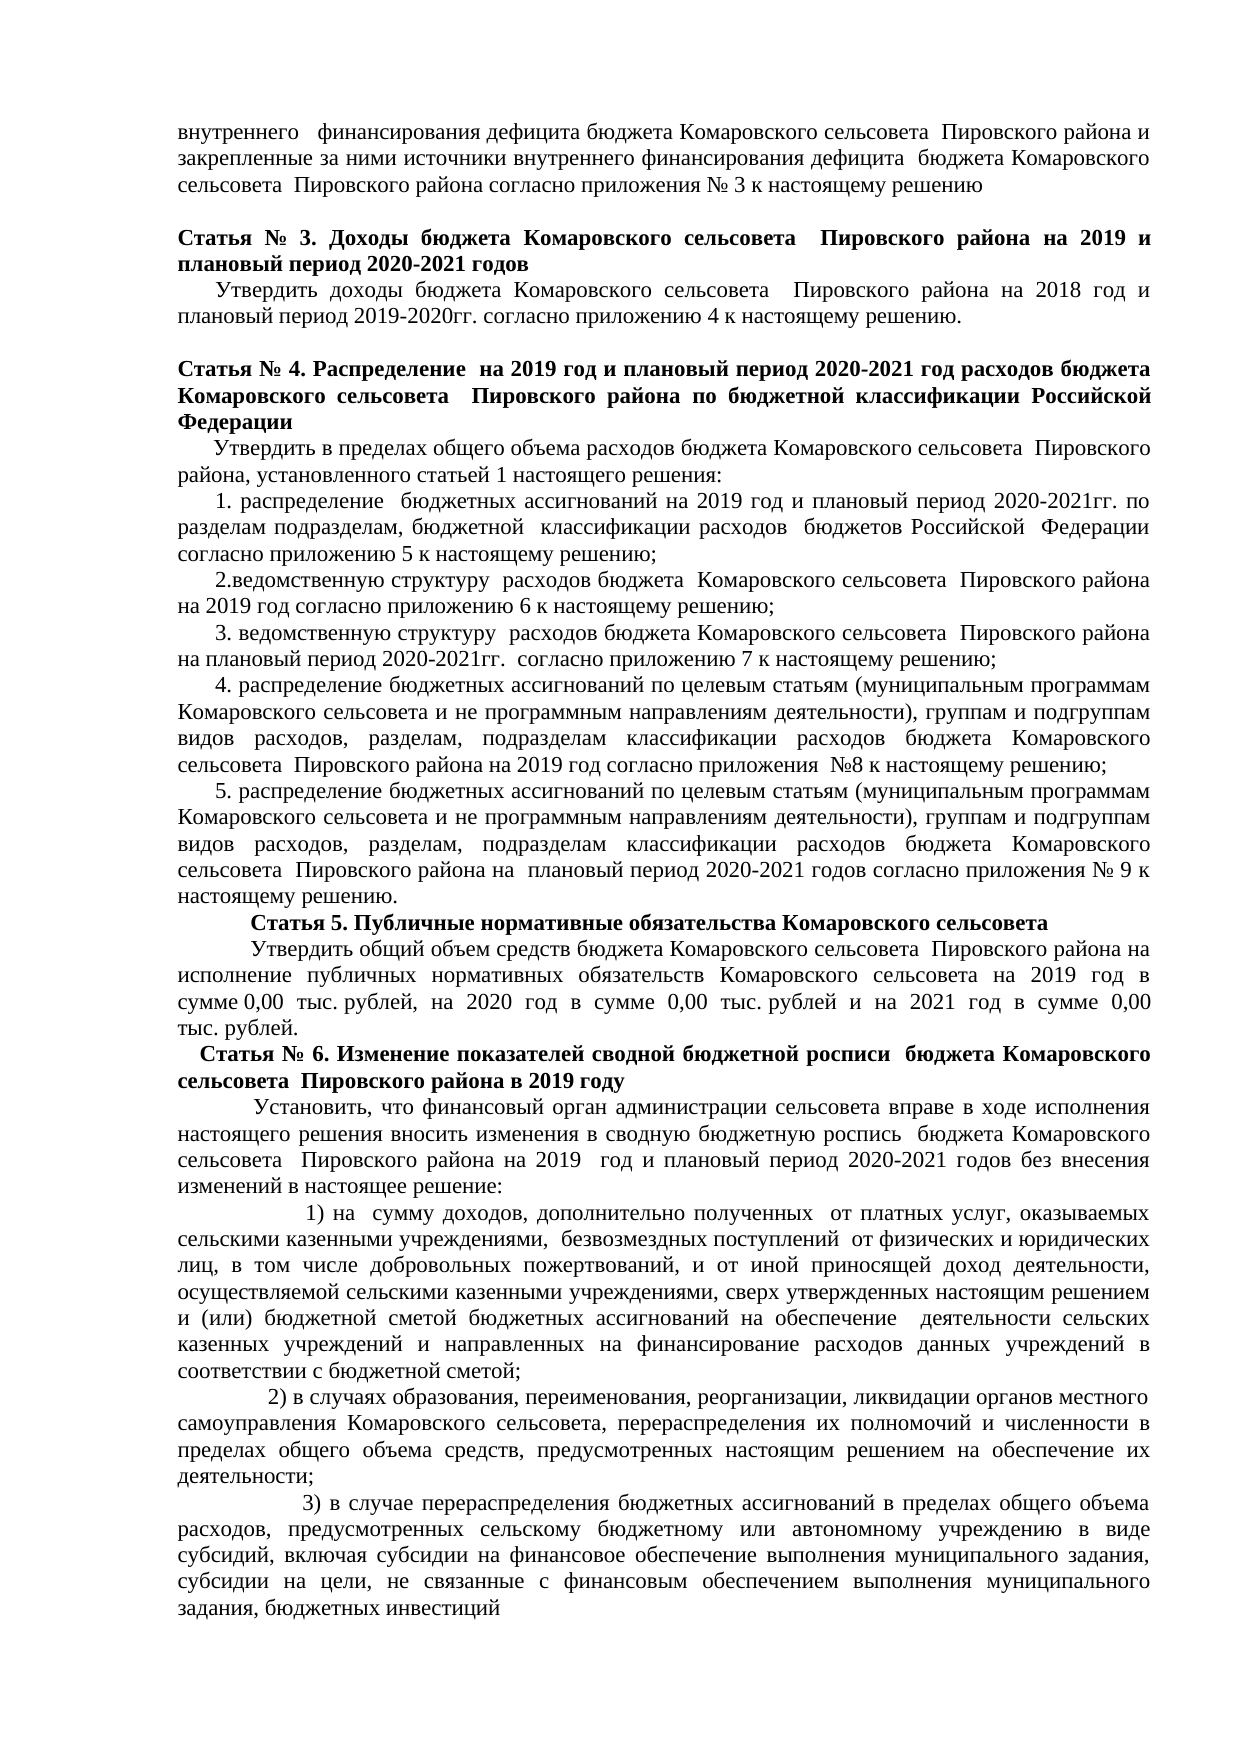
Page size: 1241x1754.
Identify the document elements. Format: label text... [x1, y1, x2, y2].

text 2) в случаях образования, переименования, реорганизации, ликвидации органов местного самоуправления Комаровского сельсовета, перераспределения их полномочий и численности в пределах общего объема средств, предусмотренных настоящим решением на обеспечение их деятельности; [177, 1383, 1152, 1488]
text Статья № 6. Изменение показателей сводной бюджетной росписи бюджета Комаровского сельсовета Пировского района в 2019 году [177, 1041, 1152, 1093]
text Установить, что финансовый орган администрации сельсовета вправе в ходе исполнения настоящего решения вносить изменения в сводную бюджетную роспись бюджета Комаровского сельсовета Пировского района на 2019 год и плановый период 2020-2021 годов без внесения изменений в настоящее решение: [177, 1093, 1152, 1199]
text Статья 5. Публичные нормативные обязательства Комаровского сельсовета [177, 909, 1152, 935]
text Утвердить доходы бюджета Комаровского сельсовета Пировского района на 2018 год и плановый период 2019-2020гг. согласно приложению 4 к настоящему решению. [177, 276, 1152, 329]
text 1) на сумму доходов, дополнительно полученных от платных услуг, оказываемых сельскими казенными учреждениями, безвозмездных поступлений от физических и юридических лиц, в том числе добровольных пожертвований, и от иной приносящей доход деятельности, осуществляемой сельскими казенными учреждениями, сверх утвержденных настоящим решением и (или) бюджетной сметой бюджетных ассигнований на обеспечение деятельности сельских казенных учреждений и направленных на финансирование расходов данных учреждений в соответствии с бюджетной сметой; [177, 1199, 1152, 1383]
text Статья № 3. Доходы бюджета Комаровского сельсовета Пировского района на 2019 и плановый период 2020-2021 годов [177, 223, 1152, 276]
text 3. ведомственную структуру расходов бюджета Комаровского сельсовета Пировского района на плановый период 2020-2021гг. согласно приложению 7 к настоящему решению; [177, 619, 1152, 672]
text внутреннего финансирования дефицита бюджета Комаровского сельсовета Пировского района и закрепленные за ними источники внутреннего финансирования дефицита бюджета Комаровского сельсовета Пировского района согласно приложения № 3 к настоящему решению [177, 118, 1152, 197]
text 2.ведомственную структуру расходов бюджета Комаровского сельсовета Пировского района на 2019 год согласно приложению 6 к настоящему решению; [177, 566, 1152, 619]
text 5. распределение бюджетных ассигнований по целевым статьям (муниципальным программам Комаровского сельсовета и не программным направлениям деятельности), группам и подгруппам видов расходов, разделам, подразделам классификации расходов бюджета Комаровского сельсовета Пировского района на плановый период 2020-2021 годов согласно приложения № 9 к настоящему решению. [177, 777, 1152, 909]
text Утвердить общий объем средств бюджета Комаровского сельсовета Пировского района на исполнение публичных нормативных обязательств Комаровского сельсовета на 2019 год в сумме 0,00 тыс. рублей, на 2020 год в сумме 0,00 тыс. рублей и на 2021 год в сумме 0,00 тыс. рублей. [177, 935, 1152, 1041]
text 4. распределение бюджетных ассигнований по целевым статьям (муниципальным программам Комаровского сельсовета и не программным направлениям деятельности), группам и подгруппам видов расходов, разделам, подразделам классификации расходов бюджета Комаровского сельсовета Пировского района на 2019 год согласно приложения №8 к настоящему решению; [177, 672, 1152, 777]
text 3) в случае перераспределения бюджетных ассигнований в пределах общего объема расходов, предусмотренных сельскому бюджетному или автономному учреждению в виде субсидий, включая субсидии на финансовое обеспечение выполнения муниципального задания, субсидии на цели, не связанные с финансовым обеспечением выполнения муниципального задания, бюджетных инвестиций [177, 1488, 1152, 1620]
text Статья № 4. Распределение на 2019 год и плановый период 2020-2021 год расходов бюджета Комаровского сельсовета Пировского района по бюджетной классификации Российской Федерации [177, 355, 1152, 434]
text Утвердить в пределах общего объема расходов бюджета Комаровского сельсовета Пировского района, установленного статьей 1 настоящего решения: [177, 434, 1152, 487]
text 1. распределение бюджетных ассигнований на 2019 год и плановый период 2020-2021гг. по разделам подразделам, бюджетной классификации расходов бюджетов Российской Федерации согласно приложению 5 к настоящему решению; [177, 487, 1152, 566]
